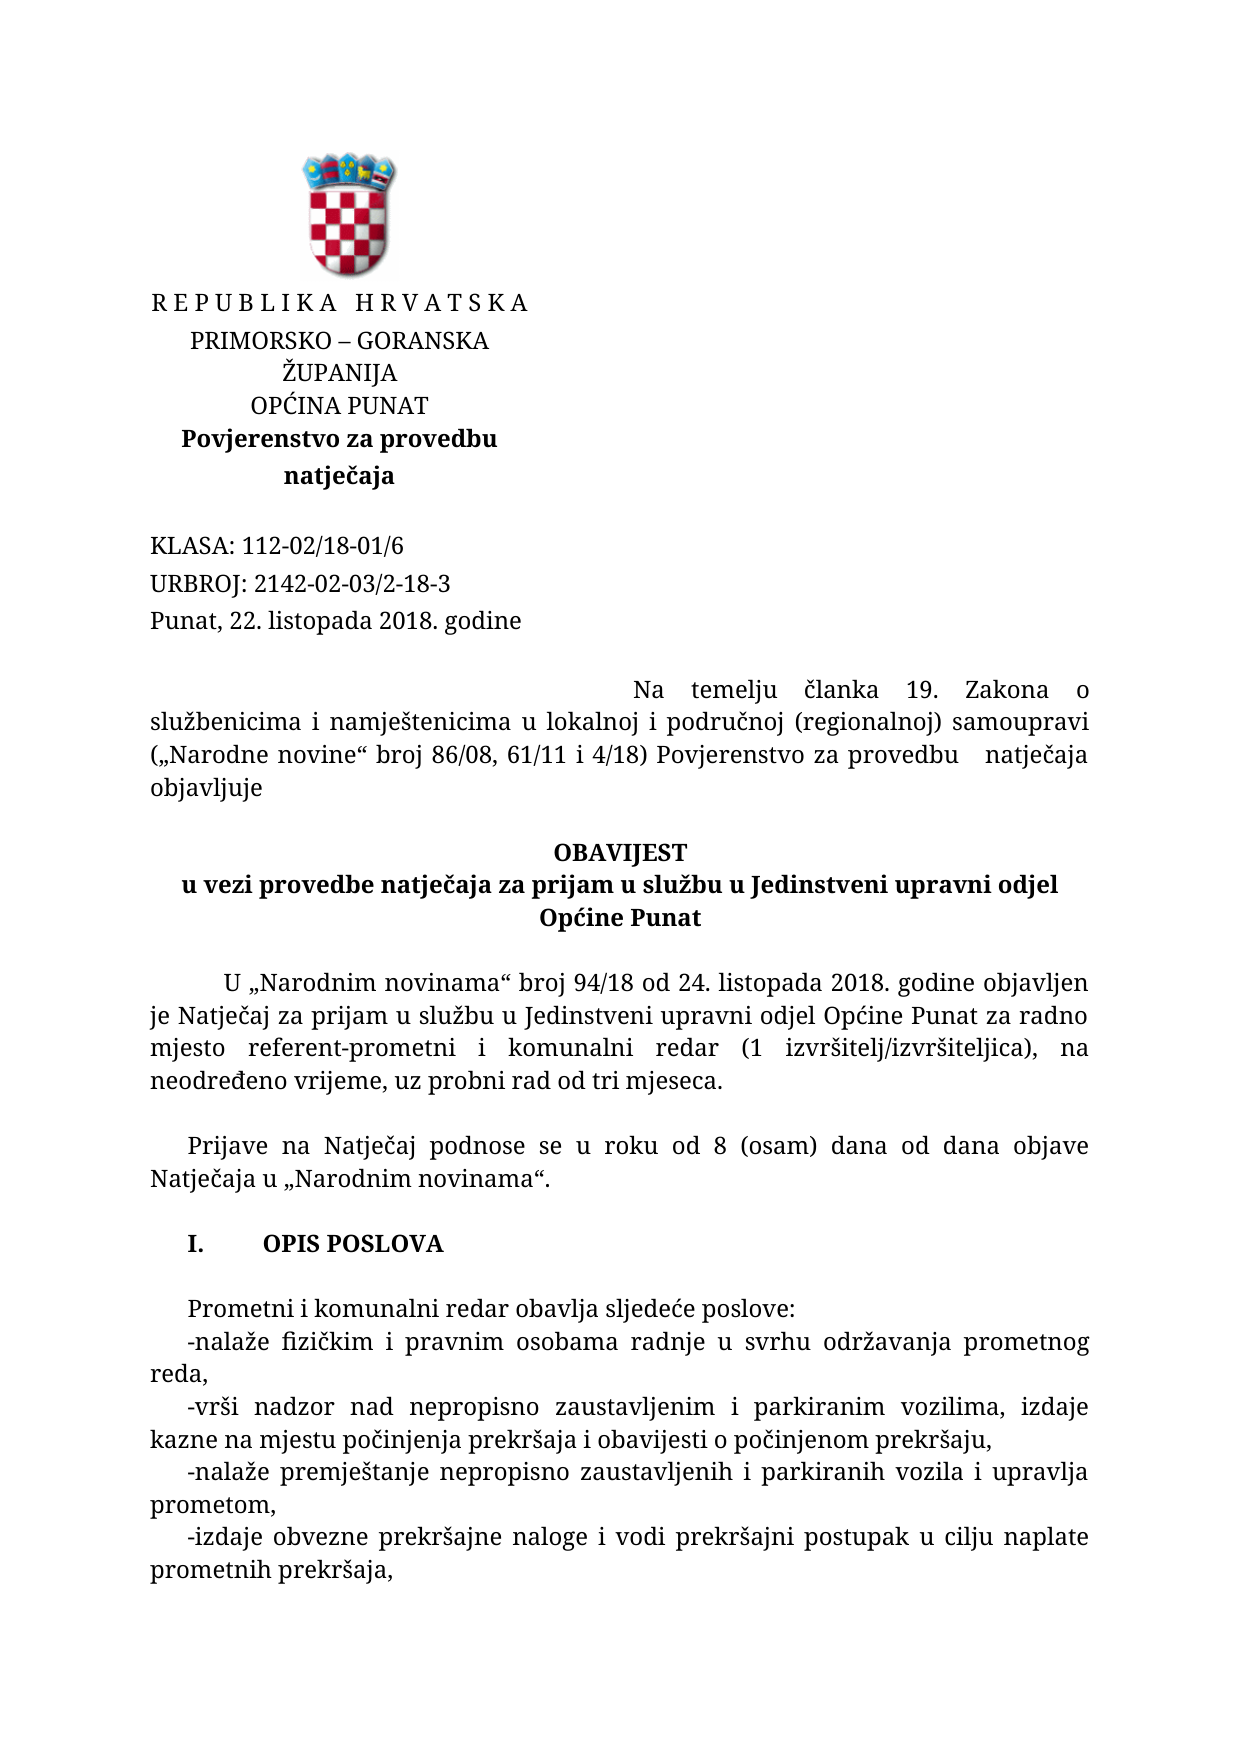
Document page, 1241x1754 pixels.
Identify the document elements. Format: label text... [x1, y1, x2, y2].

text -izdaje obvezne prekršajne naloge i vodi prekršajni postupak u cilju naplate prometnih prekršaja, [150, 1520, 1090, 1585]
list OPIS POSLOVA [187, 1227, 1090, 1259]
picture [299, 150, 400, 282]
text -nalaže premještanje nepropisno zaustavljenih i parkiranih vozila i upravlja prometom, [150, 1455, 1090, 1520]
table_cell KLASA: 112-02/18-01/6 [139, 529, 540, 566]
table_header R E P U B L I K A H R V A T S K A PRIMORSKO – GORANSKA ŽUPANIJA OPĆINA PUNAT [139, 286, 540, 421]
text OBAVIJEST [150, 836, 1090, 868]
text Prijave na Natječaj podnose se u roku od 8 (osam) dana od dana objave Natječaja u „Narodnim novinama“. [150, 1129, 1090, 1194]
text -vrši nadzor nad nepropisno zaustavljenim i parkiranim vozilima, izdaje kazne na mjestu počinjenja prekršaja i obavijesti o počinjenom prekršaju, [150, 1390, 1090, 1455]
text Na temelju članka 19. Zakona o službenicima i namještenicima u lokalnoj i područnoj (regionalnoj) samoupravi („Narodne novine“ broj 86/08, 61/11 i 4/18) Povjerenstvo za provedbu natječaja objavljuje [150, 672, 1090, 803]
text -nalaže fizičkim i pravnim osobama radnje u svrhu održavanja prometnog reda, [150, 1324, 1090, 1390]
table_cell Povjerenstvo za provedbu natječaja [139, 421, 540, 529]
table_cell Punat, 22. listopada 2018. godine [139, 604, 540, 674]
text U „Narodnim novinama“ broj 94/18 od 24. listopada 2018. godine objavljen je Natječaj za prijam u službu u Jedinstveni upravni odjel Općine Punat za radno mjesto referent-prometni i komunalni redar (1 izvršitelj/izvršiteljica), na neodređeno vrijeme, uz probni rad od tri mjeseca. [150, 966, 1090, 1096]
text u vezi provedbe natječaja za prijam u službu u Jedinstveni upravni odjel Općine Punat [150, 868, 1090, 933]
text Prometni i komunalni redar obavlja sljedeće poslove: [150, 1292, 1090, 1324]
table_cell URBROJ: 2142-02-03/2-18-3 [139, 566, 540, 604]
